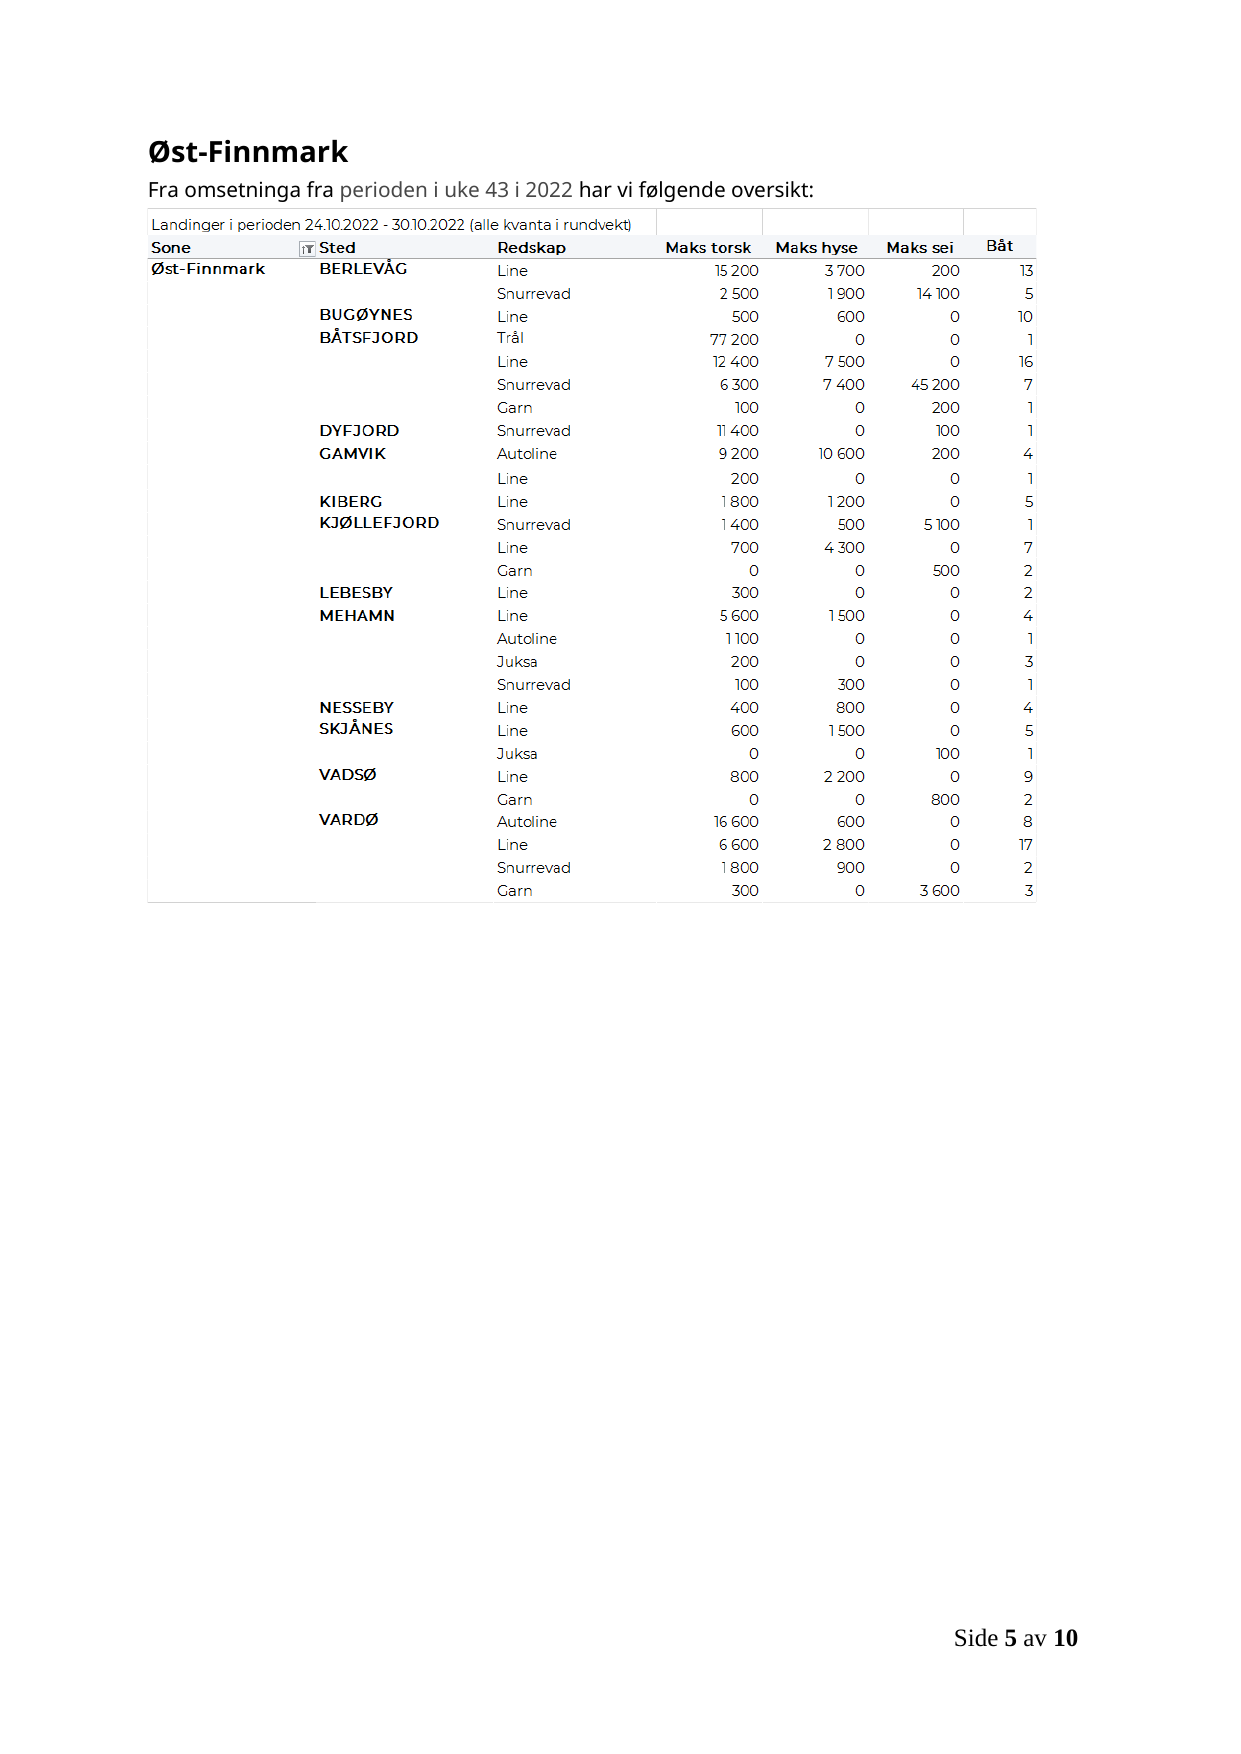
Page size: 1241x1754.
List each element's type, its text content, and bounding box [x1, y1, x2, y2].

picture [147, 208, 1037, 903]
